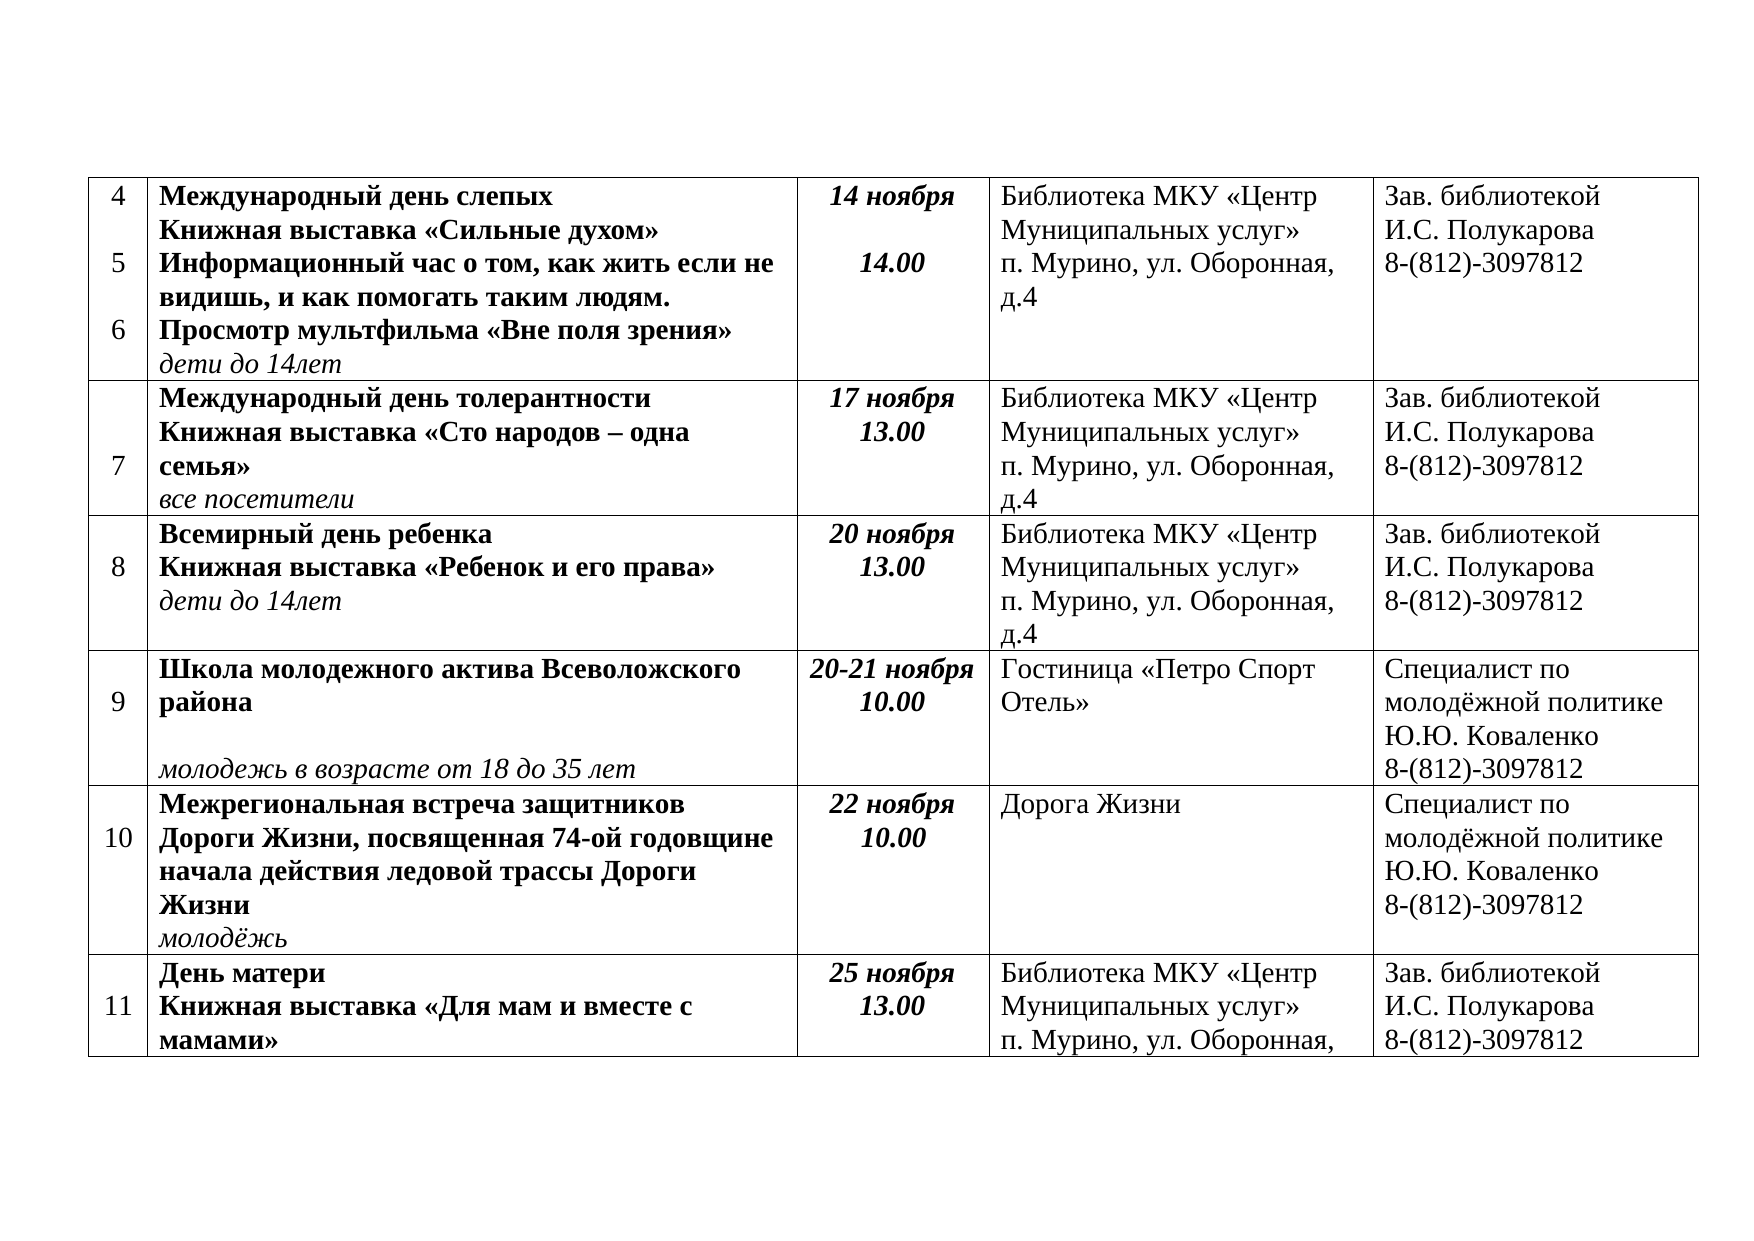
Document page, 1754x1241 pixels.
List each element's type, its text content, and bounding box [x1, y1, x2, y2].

table_cell 20-21 ноября 10.00 [798, 651, 989, 785]
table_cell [148, 955, 797, 1056]
table_cell 8 [89, 516, 147, 650]
table_cell Специалист по молодёжной политике Ю.Ю. Коваленко 8-(812)-3097812 [1374, 786, 1698, 954]
table_cell 9 [89, 651, 147, 785]
table_cell Межрегиональная встреча защитников Дороги Жизни, посвященная 74-ой годовщине начала действия ледовой трассы Дороги Жизни молодёжь [148, 786, 797, 954]
table_cell Дорога Жизни [990, 786, 1373, 954]
table_cell 4 5 6 [89, 178, 147, 379]
table_cell 22 ноября 10.00 [798, 786, 989, 954]
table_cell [1374, 955, 1698, 1056]
table_cell Библиотека МКУ «Центр Муниципальных услуг» п. Мурино, ул. Оборонная, д.4 [990, 178, 1373, 379]
table_cell Зав. библиотекой И.С. Полукарова 8-(812)-3097812 [1374, 178, 1698, 379]
table_cell 17 ноября 13.00 [798, 381, 989, 515]
table_cell Всемирный день ребенка Книжная выставка «Ребенок и его права» дети до 14лет [148, 516, 797, 650]
table_cell 14 ноября 14.00 [798, 178, 989, 379]
table_cell Зав. библиотекой И.С. Полукарова 8-(812)-3097812 [1374, 381, 1698, 515]
table_cell Специалист по молодёжной политике Ю.Ю. Коваленко 8-(812)-3097812 [1374, 651, 1698, 785]
table_cell 20 ноября 13.00 [798, 516, 989, 650]
table_cell 7 [89, 381, 147, 515]
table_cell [990, 955, 1373, 1056]
table_cell Школа молодежного актива Всеволожского района молодежь в возрасте от 18 до 35 лет [148, 651, 797, 785]
table_cell 25 ноября 13.00 [798, 955, 989, 1056]
table_cell Международный день слепых Книжная выставка «Сильные духом» Информационный час о том, как жить если не видишь, и как помогать таким людям. Просмотр мультфильма «Вне поля зрения» дети до 14лет [148, 178, 797, 379]
table_cell Библиотека МКУ «Центр Муниципальных услуг» п. Мурино, ул. Оборонная, д.4 [990, 516, 1373, 650]
table_cell 10 [89, 786, 147, 954]
table_cell Международный день толерантности Книжная выставка «Сто народов – одна семья» все посетители [148, 381, 797, 515]
table_cell Гостиница «Петро Спорт Отель» [990, 651, 1373, 785]
table_cell Зав. библиотекой И.С. Полукарова 8-(812)-3097812 [1374, 516, 1698, 650]
table_cell Библиотека МКУ «Центр Муниципальных услуг» п. Мурино, ул. Оборонная, д.4 [990, 381, 1373, 515]
table_cell 11 [89, 955, 147, 1056]
